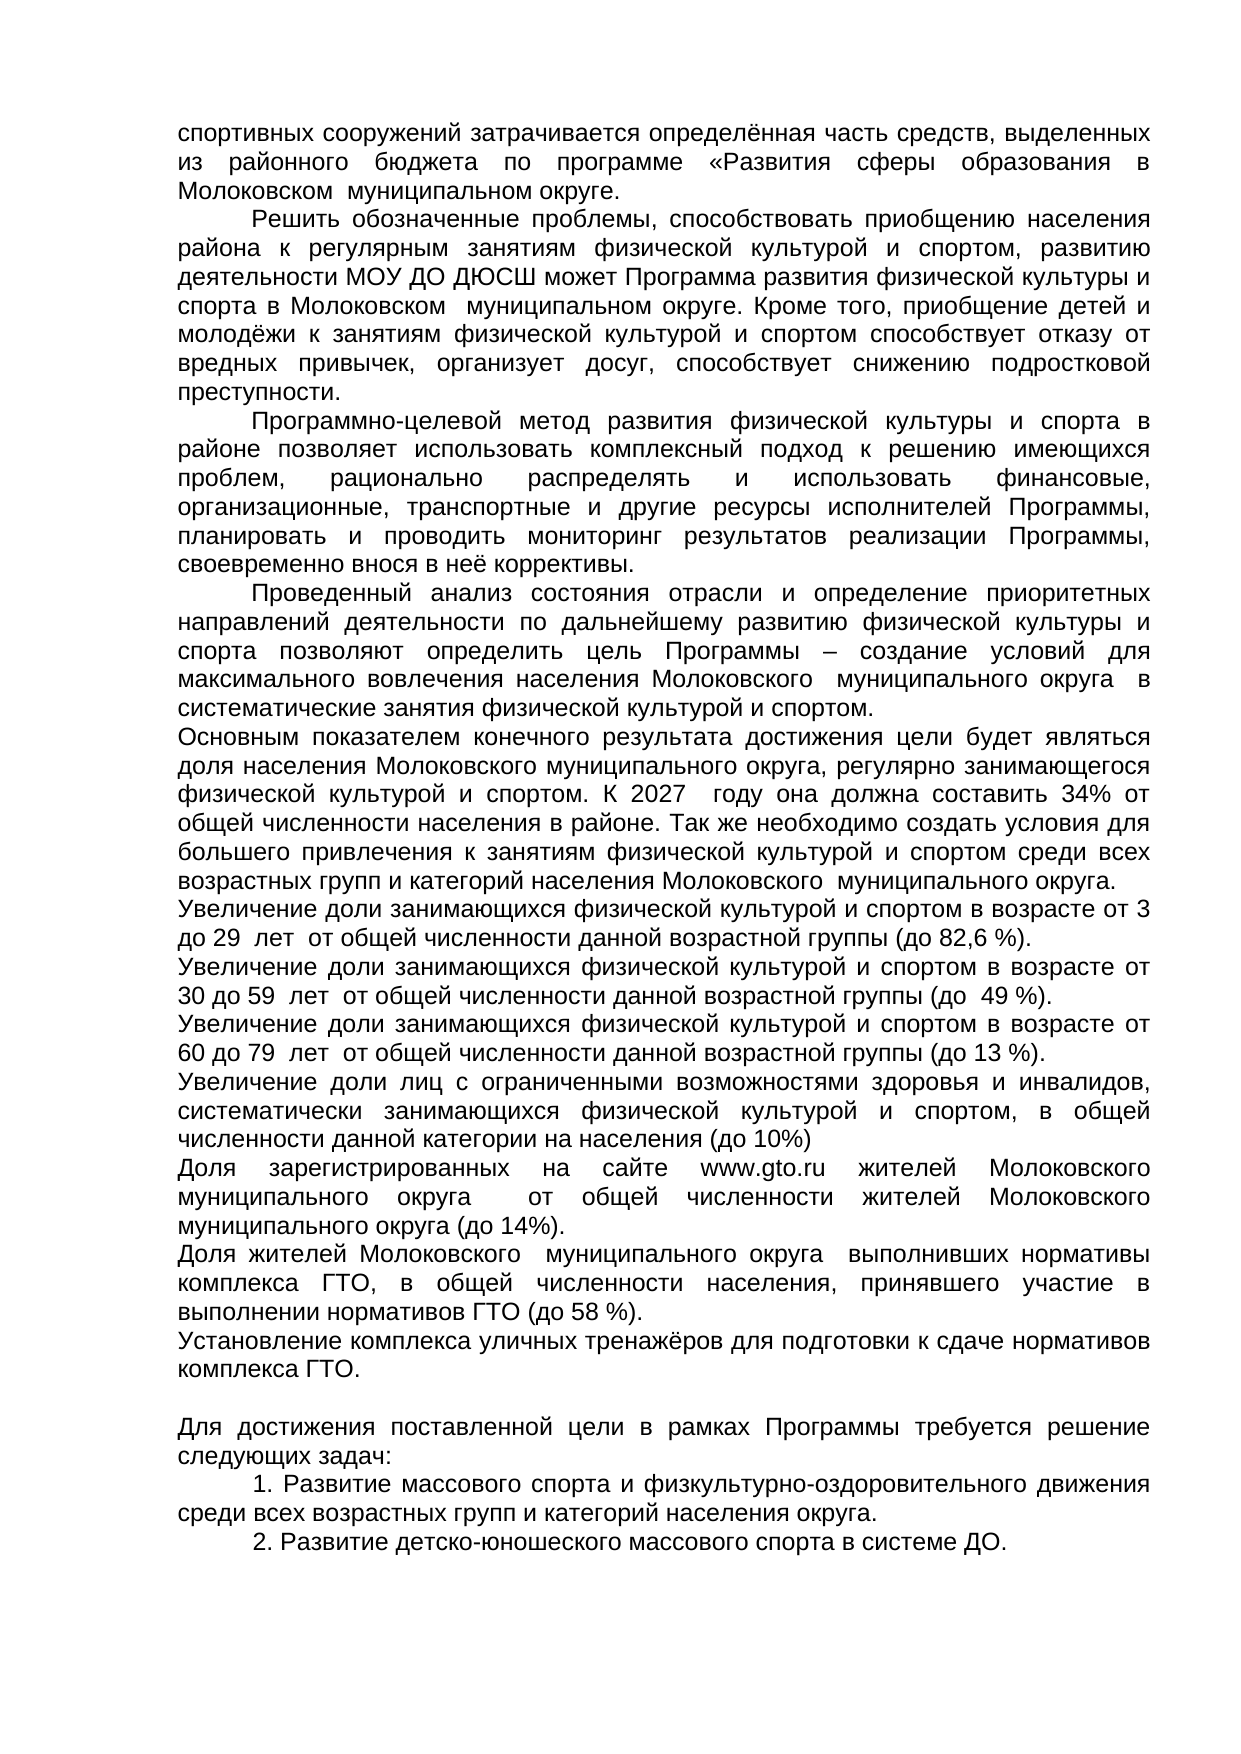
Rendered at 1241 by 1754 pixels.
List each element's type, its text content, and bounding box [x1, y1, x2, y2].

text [177, 118, 1152, 204]
text Увеличение доли занимающихся физической культурой и спортом в возрасте от 3 до 29 лет от общей численности данной возрастной группы (до 82,6 %). [177, 894, 1152, 952]
text Доля жителей Молоковского муниципального округа выполнивших нормативы комплекса ГТО, в общей численности населения, принявшего участие в выполнении нормативов ГТО (до 58 %). [177, 1239, 1152, 1326]
text Увеличение доли лиц с ограниченными возможностями здоровья и инвалидов, систематически занимающихся физической культурой и спортом, в общей численности данной категории на населения (до 10%) [177, 1067, 1152, 1153]
text Программно-целевой метод развития физической культуры и спорта в районе позволяет использовать комплексный подход к решению имеющихся проблем, рационально распределять и использовать финансовые, организационные, транспортные и другие ресурсы исполнителей Программы, планировать и проводить мониторинг результатов реализации Программы, своевременно внося в неё коррективы. [177, 406, 1152, 578]
text Проведенный анализ состояния отрасли и определение приоритетных направлений деятельности по дальнейшему развитию физической культуры и спорта позволяют определить цель Программы – создание условий для максимального вовлечения населения Молоковского муниципального округа в систематические занятия физической культурой и спортом. [177, 578, 1152, 722]
text Установление комплекса уличных тренажёров для подготовки к сдаче нормативов комплекса ГТО. [177, 1326, 1152, 1383]
text 2. Развитие детско-юношеского массового спорта в системе ДО. [177, 1527, 1152, 1556]
text Доля зарегистрированных на сайте www.gto.ru жителей Молоковского муниципального округа от общей численности жителей Молоковского муниципального округа (до 14%). [177, 1153, 1152, 1239]
text Основным показателем конечного результата достижения цели будет являться доля населения Молоковского муниципального округа, регулярно занимающегося физической культурой и спортом. К 2027 году она должна составить 34% от общей численности населения в районе. Так же необходимо создать условия для большего привлечения к занятиям физической культурой и спортом среди всех возрастных групп и категорий населения Молоковского муниципального округа. [177, 722, 1152, 894]
text Увеличение доли занимающихся физической культурой и спортом в возрасте от 60 до 79 лет от общей численности данной возрастной группы (до 13 %). [177, 1009, 1152, 1067]
text Увеличение доли занимающихся физической культурой и спортом в возрасте от 30 до 59 лет от общей численности данной возрастной группы (до 49 %). [177, 952, 1152, 1009]
text 1. Развитие массового спорта и физкультурно-оздоровительного движения среди всех возрастных групп и категорий населения округа. [177, 1469, 1152, 1527]
text Для достижения поставленной цели в рамках Программы требуется решение следующих задач: [177, 1412, 1152, 1469]
text Решить обозначенные проблемы, способствовать приобщению населения района к регулярным занятиям физической культурой и спортом, развитию деятельности МОУ ДО ДЮСШ может Программа развития физической культуры и спорта в Молоковском муниципальном округе. Кроме того, приобщение детей и молодёжи к занятиям физической культурой и спортом способствует отказу от вредных привычек, организует досуг, способствует снижению подростковой преступности. [177, 204, 1152, 406]
